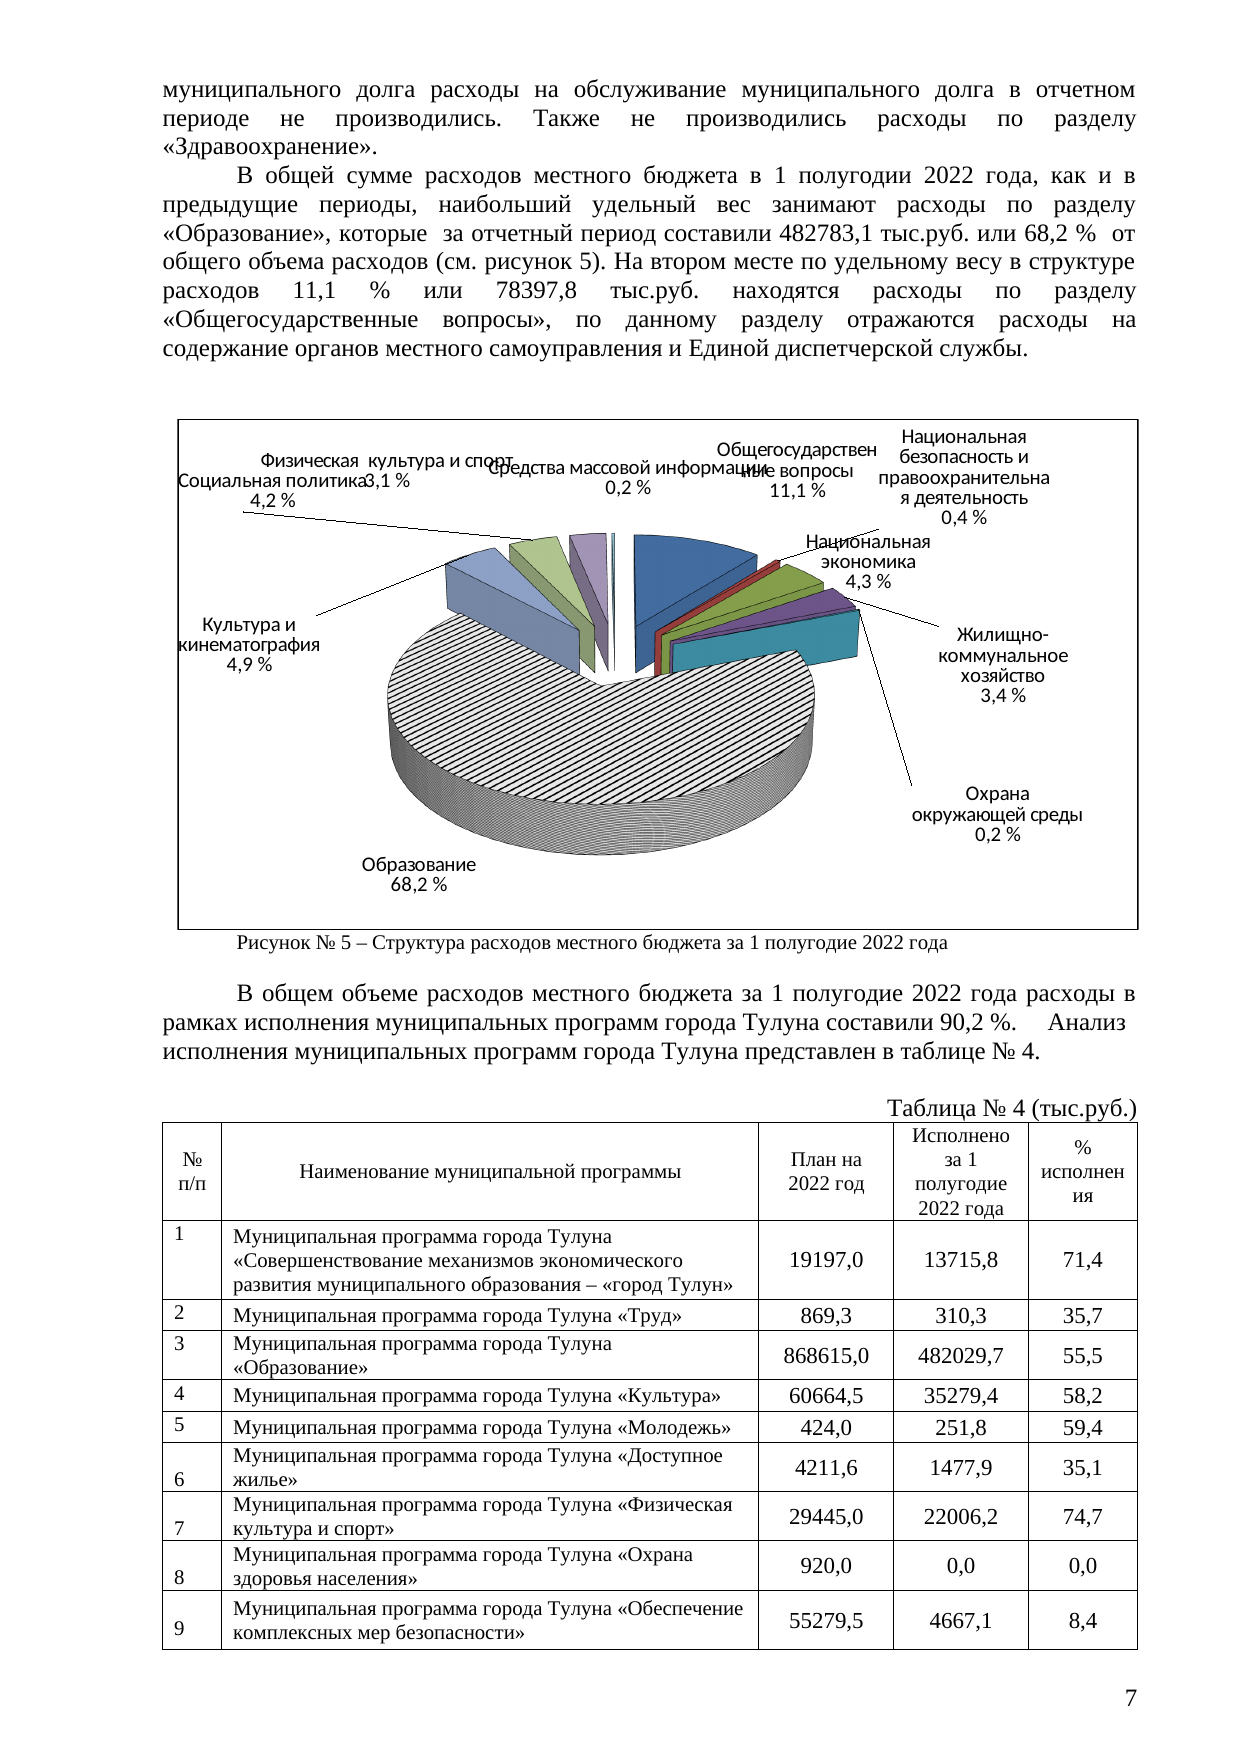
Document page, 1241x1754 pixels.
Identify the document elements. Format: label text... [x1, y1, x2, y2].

table_cell 9 [163, 1591, 221, 1648]
table_cell 6 [163, 1443, 221, 1491]
table_cell Муниципальная программа города Тулуна «Обеспечение комплексных мер безопасности» [222, 1591, 758, 1648]
text В общей сумме расходов местного бюджета в 1 полугодии 2022 года, как и в предыдущие периоды, наибольший удельный вес занимают расходы по разделу «Образование», которые за отчетный период составили 482783,1 тыс.руб. или 68,2 % от общего объема расходов (см. рисунок 5). На втором месте по удельному весу в структуре расходов 11,1 % или 78397,8 тыс.руб. находятся расходы по разделу «Общегосударственные вопросы», по данному разделу отражаются расходы на содержание органов местного самоуправления и Единой диспетчерской службы. [162, 160, 1137, 361]
table_cell 19197,0 [759, 1221, 893, 1299]
table_cell 310,3 [894, 1300, 1028, 1330]
table_cell 1 [163, 1221, 221, 1299]
table_cell 7 [163, 1492, 221, 1540]
table_cell 35279,4 [894, 1380, 1028, 1411]
table_cell 1477,9 [894, 1443, 1028, 1491]
table_cell 4 [163, 1380, 221, 1411]
table_header № п/п [163, 1123, 221, 1219]
text В общем объеме расходов местного бюджета за 1 полугодие 2022 года расходы в рамках исполнения муниципальных программ города Тулуна составили 90,2 %. Анализ исполнения муниципальных программ города Тулуна представлен в таблице № 4. [162, 978, 1137, 1065]
table_cell Муниципальная программа города Тулуна «Охрана здоровья населения» [222, 1541, 758, 1590]
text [162, 74, 1137, 160]
text Рисунок № 5 – Структура расходов местного бюджета за 1 полугодие 2022 года [162, 930, 1137, 954]
table_header Наименование муниципальной программы [222, 1123, 758, 1219]
table_cell Муниципальная программа города Тулуна «Совершенствование механизмов экономического развития муниципального образования – «город Тулун» [222, 1221, 758, 1299]
text Таблица № 4 (тыс.руб.) [162, 1093, 1137, 1122]
table_cell 29445,0 [759, 1492, 893, 1540]
table_cell 251,8 [894, 1412, 1028, 1442]
table_cell 71,4 [1029, 1221, 1137, 1299]
table_cell Муниципальная программа города Тулуна «Физическая культура и спорт» [222, 1492, 758, 1540]
table_cell 74,7 [1029, 1492, 1137, 1540]
table_cell 8,4 [1029, 1591, 1137, 1648]
table_cell Муниципальная программа города Тулуна «Культура» [222, 1380, 758, 1411]
table_cell 60664,5 [759, 1380, 893, 1411]
table_cell 2 [163, 1300, 221, 1330]
table_cell 4211,6 [759, 1443, 893, 1491]
table_cell 0,0 [1029, 1541, 1137, 1590]
table_cell 8 [163, 1541, 221, 1590]
table_cell 55279,5 [759, 1591, 893, 1648]
table_cell 0,0 [894, 1541, 1028, 1590]
table_cell 59,4 [1029, 1412, 1137, 1442]
table_header Исполнено за 1 полугодие 2022 года [894, 1123, 1028, 1219]
table_cell 869,3 [759, 1300, 893, 1330]
table_cell 22006,2 [894, 1492, 1028, 1540]
table_cell Муниципальная программа города Тулуна «Образование» [222, 1331, 758, 1379]
table_header % исполнения [1029, 1123, 1137, 1219]
table_cell 35,7 [1029, 1300, 1137, 1330]
table_cell 3 [163, 1331, 221, 1379]
table_cell Муниципальная программа города Тулуна «Молодежь» [222, 1412, 758, 1442]
table_cell Муниципальная программа города Тулуна «Доступное жилье» [222, 1443, 758, 1491]
table_cell 482029,7 [894, 1331, 1028, 1379]
table_cell 58,2 [1029, 1380, 1137, 1411]
table_cell 424,0 [759, 1412, 893, 1442]
table_cell 4667,1 [894, 1591, 1028, 1648]
table_cell Муниципальная программа города Тулуна «Труд» [222, 1300, 758, 1330]
table_cell 13715,8 [894, 1221, 1028, 1299]
table_header План на 2022 год [759, 1123, 893, 1219]
table_cell 35,1 [1029, 1443, 1137, 1491]
table_cell 55,5 [1029, 1331, 1137, 1379]
table_cell 920,0 [759, 1541, 893, 1590]
table_cell 5 [163, 1412, 221, 1442]
table_cell 868615,0 [759, 1331, 893, 1379]
